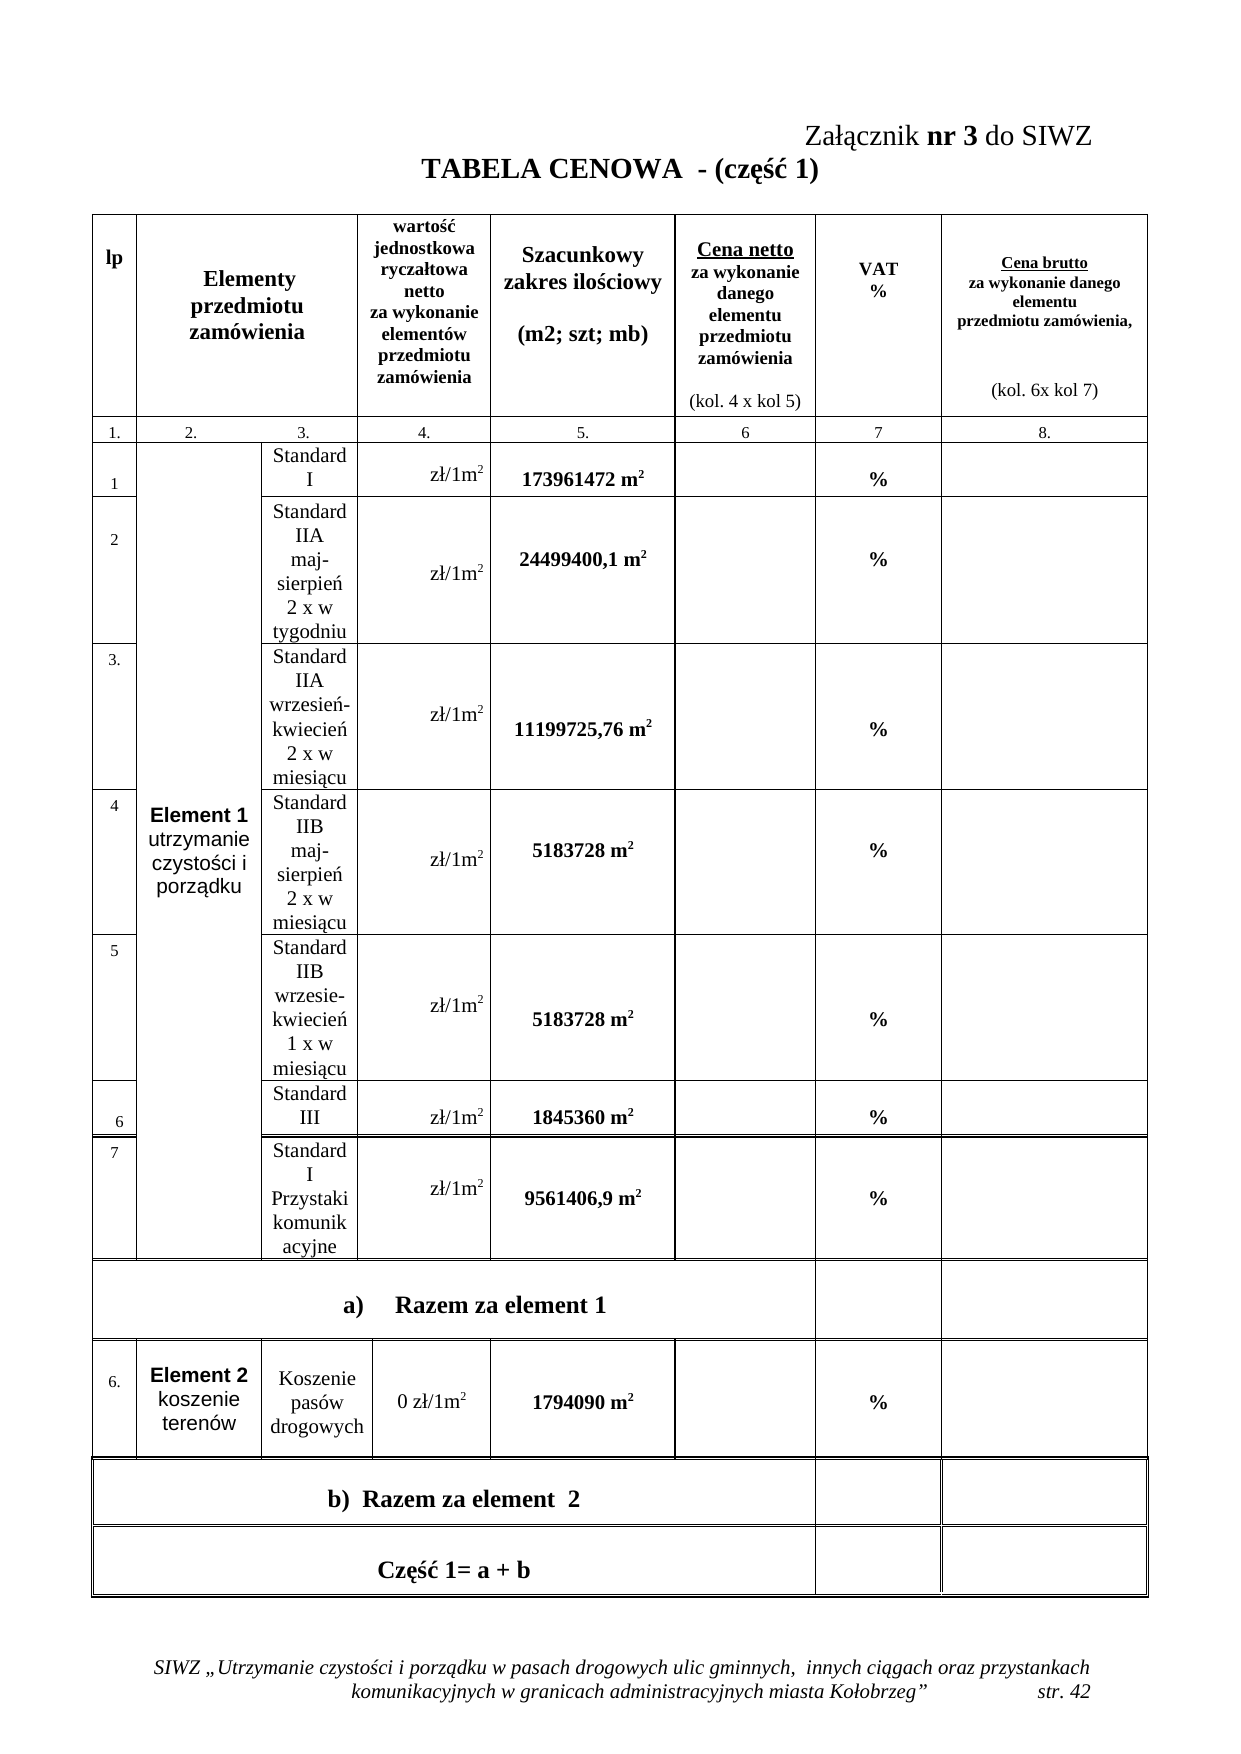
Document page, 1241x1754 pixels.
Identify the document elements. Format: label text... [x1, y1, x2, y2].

table_cell 11199725,76 m2 [491, 644, 674, 789]
table_cell % [816, 443, 941, 496]
table_cell 5. [491, 417, 674, 442]
table_cell [942, 1261, 1147, 1338]
table_cell Standard IIB wrzesie-kwiecień 1 x w miesiącu [262, 935, 357, 1079]
table_cell [942, 443, 1147, 496]
table_cell [942, 790, 1147, 934]
table_cell Część 1= a + b [94, 1527, 815, 1594]
table_cell zł/1m2 [358, 1081, 490, 1134]
table_cell zł/1m2 [358, 497, 490, 643]
table_cell 2 [93, 497, 136, 643]
table_header lp [93, 215, 136, 416]
table_cell % [816, 935, 941, 1079]
table_cell Razem za element 1 [93, 1261, 815, 1338]
table_cell 1845360 m2 [491, 1081, 674, 1134]
table_cell [676, 1081, 815, 1134]
table_cell Standard III [262, 1081, 357, 1134]
table_cell [676, 1138, 815, 1258]
table_cell zł/1m2 [358, 644, 490, 789]
table_header wartość jednostkowa ryczałtowa netto za wykonanie elementów przedmiotu zamówienia [358, 215, 490, 416]
table_cell 7 [816, 417, 941, 442]
table_cell Element 2 koszenie terenów [137, 1341, 261, 1456]
table_cell Standard I Przystaki komunikacyjne [262, 1138, 357, 1258]
table_cell [816, 1261, 941, 1338]
table_cell 9561406,9 m2 [491, 1138, 674, 1258]
table_cell [942, 644, 1147, 789]
table_cell [816, 1527, 941, 1594]
table_cell % [816, 1341, 941, 1456]
table_cell Standard IIA wrzesień-kwiecień 2 x w miesiącu [262, 644, 357, 789]
table_cell Standard IIB maj-sierpień 2 x w miesiącu [262, 790, 357, 934]
table_cell [816, 1460, 940, 1524]
table_cell Koszenie pasów drogowych [262, 1341, 372, 1456]
table_cell % [816, 644, 941, 789]
table_cell [676, 1341, 815, 1456]
table_cell [676, 497, 815, 643]
table_header Cena netto za wykonanie danego elementu przedmiotu zamówienia (kol. 4 x kol 5) [676, 215, 815, 416]
table_cell 2. 3. [137, 417, 357, 442]
table_cell 3. [93, 644, 136, 789]
table_cell 5 [93, 935, 136, 1079]
table_cell Standard IIA maj-sierpień 2 x w tygodniu [262, 497, 357, 643]
table_cell zł/1m2 [358, 1138, 490, 1258]
table_cell [676, 790, 815, 934]
table_cell 7 [93, 1138, 136, 1258]
table_cell [942, 1138, 1147, 1258]
table_cell 173961472 m2 [491, 443, 674, 496]
table_cell 6. [93, 1341, 136, 1456]
table_header Szacunkowy zakres ilościowy (m2; szt; mb) [491, 215, 674, 416]
table_cell zł/1m2 [358, 443, 490, 496]
table_cell [943, 1460, 1146, 1524]
table_cell % [816, 497, 941, 643]
table_cell 24499400,1 m2 [491, 497, 674, 643]
table_cell [676, 443, 815, 496]
table_cell b) Razem za element 2 [94, 1460, 815, 1524]
table_cell % [816, 790, 941, 934]
table_cell % [816, 1138, 941, 1258]
table_cell 1. [93, 417, 136, 442]
table_cell Element 1 utrzymanie czystości i porządku [137, 443, 261, 1258]
table_cell [676, 644, 815, 789]
table_cell [941, 1527, 1146, 1594]
table_header Elementy przedmiotu zamówienia [137, 215, 357, 416]
table_cell 4. [358, 417, 490, 442]
table_cell 5183728 m2 [491, 935, 674, 1079]
table_cell [942, 1081, 1147, 1134]
table_cell 1794090 m2 [491, 1341, 674, 1456]
table_cell zł/1m2 [358, 935, 490, 1079]
table_header Cena brutto za wykonanie danego elementu przedmiotu zamówienia, (kol. 6x kol 7) [942, 215, 1147, 416]
table_cell 8. [942, 417, 1147, 442]
table_cell % [816, 1081, 941, 1134]
table_header VAT % [816, 215, 941, 416]
table_cell [942, 497, 1147, 643]
table_cell 5183728 m2 [491, 790, 674, 934]
table_cell zł/1m2 [358, 790, 490, 934]
table_cell 6 [93, 1081, 136, 1134]
table_cell [676, 935, 815, 1079]
table_cell 1 [93, 443, 136, 496]
table_cell 4 [93, 790, 136, 934]
text Załącznik nr 3 do SIWZ [148, 118, 1092, 152]
text TABELA CENOWA - (część 1) [148, 152, 1092, 185]
table_cell 6 [676, 417, 815, 442]
table_cell [942, 1341, 1147, 1456]
table_cell Standard I [262, 443, 357, 496]
table_cell [942, 935, 1147, 1079]
table_cell 0 zł/1m2 [373, 1341, 490, 1456]
